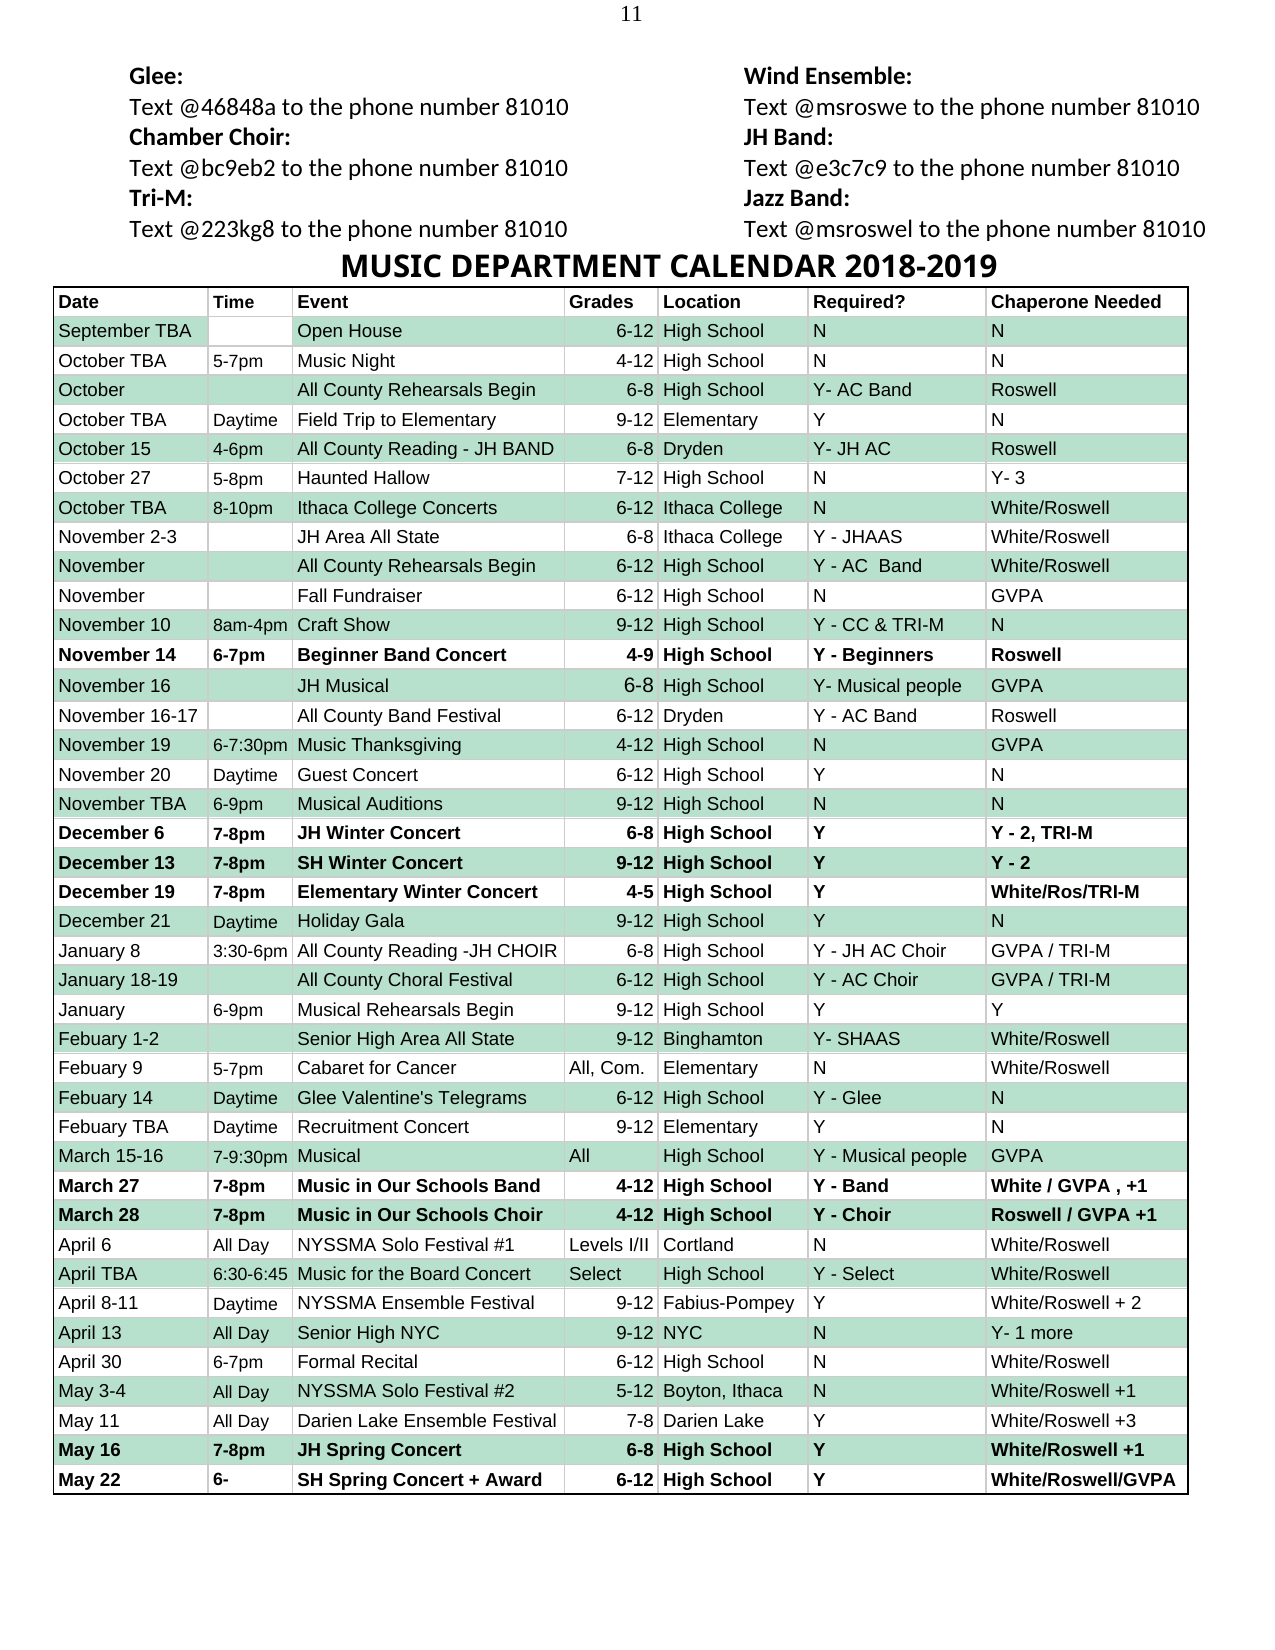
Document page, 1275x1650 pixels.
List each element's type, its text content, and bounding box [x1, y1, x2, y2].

table_cell N [987, 317, 1187, 345]
table_cell 5-7pm [209, 1054, 292, 1082]
table_cell High School [659, 1142, 807, 1170]
table_cell White/Roswell [987, 1230, 1187, 1258]
table_cell Elementary [659, 1054, 807, 1082]
table_cell JH Musical [293, 670, 564, 700]
table_cell Field Trip to Elementary [293, 405, 564, 433]
table_cell October [54, 376, 207, 404]
table_header Grades [565, 288, 657, 316]
table_cell 6-7pm [209, 640, 292, 668]
table_cell All Day [209, 1318, 292, 1346]
table_header Date [54, 288, 207, 316]
table_cell High School [659, 317, 807, 345]
table_cell JH Winter Concert [293, 819, 564, 847]
table_cell High School [659, 937, 807, 964]
table_cell All County Band Festival [293, 702, 564, 729]
table_cell Ithaca College [659, 493, 807, 521]
table_cell N [987, 790, 1187, 817]
table_cell Daytime [209, 907, 292, 935]
table_cell 7-8pm [209, 848, 292, 876]
table_cell 6-8 [565, 523, 657, 551]
table_cell N [809, 1054, 985, 1082]
table_cell November 20 [54, 760, 207, 788]
table_cell White/Roswell [987, 552, 1187, 580]
table_cell 7-8pm [209, 878, 292, 906]
table_cell High School [659, 1260, 807, 1287]
table_cell N [987, 760, 1187, 788]
table_cell N [809, 347, 985, 374]
table_cell October 27 [54, 464, 207, 492]
table_cell [209, 523, 292, 551]
table_cell October TBA [54, 347, 207, 374]
table_cell White / GVPA , +1 [987, 1172, 1187, 1199]
table_cell 6-9pm [209, 995, 292, 1023]
table_cell October TBA [54, 493, 207, 521]
table_header Chaperone Needed [987, 288, 1187, 316]
table_cell High School [659, 464, 807, 492]
table_cell Music in Our Schools Choir [293, 1201, 564, 1229]
table_cell 6-8 [565, 819, 657, 847]
table_cell 6-12 [565, 317, 657, 345]
table_cell Haunted Hallow [293, 464, 564, 492]
table_cell 7-8pm [209, 1172, 292, 1199]
table_cell N [809, 1377, 985, 1405]
text MUSIC DEPARTMENT CALENDAR 2018-2019 [129, 244, 1208, 286]
table_header Time [209, 288, 292, 316]
table_cell Daytime [209, 1083, 292, 1111]
table_cell Y [809, 1407, 985, 1434]
table_cell Daytime [209, 405, 292, 433]
table_cell 6-7:30pm [209, 731, 292, 759]
table_cell Darien Lake [659, 1407, 807, 1434]
table_cell [209, 317, 292, 345]
table_cell Febuary 14 [54, 1083, 207, 1111]
table_cell 6-12 [565, 1083, 657, 1111]
table_cell 6-12 [565, 552, 657, 580]
table_cell November [54, 552, 207, 580]
table_cell N [987, 347, 1187, 374]
table_cell November TBA [54, 790, 207, 817]
table_cell Darien Lake Ensemble Festival [293, 1407, 564, 1434]
text JH Band: [744, 122, 1208, 152]
table_cell May 11 [54, 1407, 207, 1434]
table_cell 7-8pm [209, 1201, 292, 1229]
table_cell N [809, 731, 985, 759]
table_cell 3:30-6pm [209, 937, 292, 964]
table_cell Musical [293, 1142, 564, 1170]
table_cell White/Roswell +1 [987, 1377, 1187, 1405]
table_cell Music for the Board Concert [293, 1260, 564, 1287]
table_cell 4-6pm [209, 435, 292, 462]
table_cell White/Roswell [987, 1025, 1187, 1052]
table_cell Beginner Band Concert [293, 640, 564, 668]
table_cell 9-12 [565, 907, 657, 935]
table_cell May 3-4 [54, 1377, 207, 1405]
text Wind Ensemble: [744, 61, 1208, 91]
table_cell Ithaca College [659, 523, 807, 551]
table_cell Craft Show [293, 611, 564, 639]
table_cell November 2-3 [54, 523, 207, 551]
table_cell 4-9 [565, 640, 657, 668]
table_cell Y [809, 907, 985, 935]
table_cell Y - Beginners [809, 640, 985, 668]
table_cell December 13 [54, 848, 207, 876]
table_cell All Day [209, 1230, 292, 1258]
table_cell Y [809, 1289, 985, 1317]
text Text @msroswe to the phone number 81010 [744, 91, 1208, 122]
table_cell GVPA [987, 670, 1187, 700]
table_cell 9-12 [565, 790, 657, 817]
table_cell Holiday Gala [293, 907, 564, 935]
table_cell Cabaret for Cancer [293, 1054, 564, 1082]
table_cell N [987, 1083, 1187, 1111]
table_cell GVPA / TRI-M [987, 966, 1187, 994]
table_cell 9-12 [565, 1318, 657, 1346]
table_cell 9-12 [565, 1113, 657, 1141]
table_cell 4-5 [565, 878, 657, 906]
table_cell N [809, 317, 985, 345]
table_cell N [809, 1230, 985, 1258]
table_cell 6-12 [565, 760, 657, 788]
table_cell High School [659, 1083, 807, 1111]
table_cell High School [659, 670, 807, 700]
table_cell Y - Band [809, 1172, 985, 1199]
table_cell N [809, 464, 985, 492]
table_cell Open House [293, 317, 564, 345]
table_cell All County Choral Festival [293, 966, 564, 994]
table_cell April 30 [54, 1348, 207, 1376]
table_cell All County Reading - JH BAND [293, 435, 564, 462]
table_cell 4-12 [565, 347, 657, 374]
table_cell Y [809, 848, 985, 876]
table_cell January 8 [54, 937, 207, 964]
table_cell Y - Choir [809, 1201, 985, 1229]
table_cell 8-10pm [209, 493, 292, 521]
table_cell Y- SHAAS [809, 1025, 985, 1052]
table_cell High School [659, 1465, 807, 1493]
table_cell N [809, 582, 985, 609]
table_cell Ithaca College Concerts [293, 493, 564, 521]
table_cell April 6 [54, 1230, 207, 1258]
table_cell Y - JHAAS [809, 523, 985, 551]
table_cell Y [809, 1436, 985, 1464]
table_cell NYC [659, 1318, 807, 1346]
table_cell 7-8pm [209, 819, 292, 847]
table_cell Select [565, 1260, 657, 1287]
table_cell 7-9:30pm [209, 1142, 292, 1170]
table_cell All County Rehearsals Begin [293, 376, 564, 404]
table_cell December 6 [54, 819, 207, 847]
table_cell Elementary [659, 1113, 807, 1141]
table_cell High School [659, 760, 807, 788]
table_cell Y - Musical people [809, 1142, 985, 1170]
table_cell Y - Glee [809, 1083, 985, 1111]
table_cell All County Reading -JH CHOIR [293, 937, 564, 964]
table_cell White/Roswell +1 [987, 1436, 1187, 1464]
table_header Location [659, 288, 807, 316]
table_cell Recruitment Concert [293, 1113, 564, 1141]
table_cell [209, 966, 292, 994]
table_cell White/Roswell [987, 1054, 1187, 1082]
table_cell 6-12 [565, 493, 657, 521]
table_cell N [987, 1113, 1187, 1141]
table_cell [209, 582, 292, 609]
table_cell October TBA [54, 405, 207, 433]
table_cell JH Area All State [293, 523, 564, 551]
table_cell High School [659, 1172, 807, 1199]
table_cell November 16-17 [54, 702, 207, 729]
table_cell High School [659, 582, 807, 609]
table_cell Febuary 9 [54, 1054, 207, 1082]
table_cell Musical Auditions [293, 790, 564, 817]
table_cell GVPA / TRI-M [987, 937, 1187, 964]
table_cell [209, 552, 292, 580]
table_cell Roswell [987, 702, 1187, 729]
table_cell 9-12 [565, 1025, 657, 1052]
table_cell Glee Valentine's Telegrams [293, 1083, 564, 1111]
table_cell Y - AC Band [809, 702, 985, 729]
table_cell [209, 670, 292, 700]
text Glee: [129, 61, 594, 91]
table_cell GVPA [987, 582, 1187, 609]
table_cell High School [659, 1436, 807, 1464]
table_cell Roswell / GVPA +1 [987, 1201, 1187, 1229]
table_cell September TBA [54, 317, 207, 345]
table_cell N [809, 493, 985, 521]
table_cell 7-12 [565, 464, 657, 492]
table_cell 7-8 [565, 1407, 657, 1434]
table_cell 5-8pm [209, 464, 292, 492]
table_cell NYSSMA Solo Festival #1 [293, 1230, 564, 1258]
table_cell High School [659, 848, 807, 876]
table_cell Music Night [293, 347, 564, 374]
table_cell 6-7pm [209, 1348, 292, 1376]
table_header Required? [809, 288, 985, 316]
table_cell Y- Musical people [809, 670, 985, 700]
table_header Event [293, 288, 564, 316]
table_cell Y - AC Band [809, 552, 985, 580]
table_cell November 10 [54, 611, 207, 639]
table_cell Dryden [659, 702, 807, 729]
table_cell Y [809, 995, 985, 1023]
table_cell Musical Rehearsals Begin [293, 995, 564, 1023]
table_cell Y [809, 1113, 985, 1141]
text Text @223kg8 to the phone number 81010 [129, 213, 594, 244]
table_cell GVPA [987, 1142, 1187, 1170]
text Tri-M: [129, 183, 594, 213]
table_cell Daytime [209, 760, 292, 788]
table_cell NYSSMA Ensemble Festival [293, 1289, 564, 1317]
table_cell Roswell [987, 640, 1187, 668]
table_cell N [987, 611, 1187, 639]
table_cell All [565, 1142, 657, 1170]
table_cell High School [659, 819, 807, 847]
table_cell 6-8 [565, 1436, 657, 1464]
table_cell White/Roswell [987, 1260, 1187, 1287]
table_cell Daytime [209, 1289, 292, 1317]
table_cell Levels I/II [565, 1230, 657, 1258]
table_cell 6-8 [565, 435, 657, 462]
table_cell Daytime [209, 1113, 292, 1141]
table_cell May 22 [54, 1465, 207, 1493]
table_cell High School [659, 1201, 807, 1229]
table_cell Boyton, Ithaca [659, 1377, 807, 1405]
table_cell Febuary 1-2 [54, 1025, 207, 1052]
table_cell High School [659, 966, 807, 994]
table_cell April 8-11 [54, 1289, 207, 1317]
table_cell 6:30-6:45 [209, 1260, 292, 1287]
table_cell 6-12 [565, 582, 657, 609]
table_cell November 16 [54, 670, 207, 700]
table_cell White/Roswell +3 [987, 1407, 1187, 1434]
table_cell Music in Our Schools Band [293, 1172, 564, 1199]
table_cell White/Roswell [987, 493, 1187, 521]
table_cell November [54, 582, 207, 609]
table_cell Formal Recital [293, 1348, 564, 1376]
table_cell Binghamton [659, 1025, 807, 1052]
table_cell 7-8pm [209, 1436, 292, 1464]
table_cell November 14 [54, 640, 207, 668]
table_cell 8am-4pm [209, 611, 292, 639]
table_cell GVPA [987, 731, 1187, 759]
table_cell December 21 [54, 907, 207, 935]
table_cell [209, 702, 292, 729]
table_cell 4-12 [565, 731, 657, 759]
table_cell Y- 1 more [987, 1318, 1187, 1346]
table_cell High School [659, 552, 807, 580]
table_cell Y - 2, TRI-M [987, 819, 1187, 847]
table_cell November 19 [54, 731, 207, 759]
table_cell White/Ros/TRI-M [987, 878, 1187, 906]
text Text @46848a to the phone number 81010 [129, 91, 594, 122]
table_cell High School [659, 790, 807, 817]
table_cell Y- JH AC [809, 435, 985, 462]
table_cell 6-12 [565, 1348, 657, 1376]
table_cell Y - CC & TRI-M [809, 611, 985, 639]
table_cell April 13 [54, 1318, 207, 1346]
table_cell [293, 1465, 564, 1493]
table_cell N [987, 907, 1187, 935]
table_cell Senior High NYC [293, 1318, 564, 1346]
table_cell October 15 [54, 435, 207, 462]
table_cell Y [809, 760, 985, 788]
table_cell Y - AC Choir [809, 966, 985, 994]
table_cell High School [659, 1348, 807, 1376]
table_cell SH Winter Concert [293, 848, 564, 876]
table_cell High School [659, 376, 807, 404]
table_cell December 19 [54, 878, 207, 906]
table_cell 6-12 [565, 966, 657, 994]
table_cell All County Rehearsals Begin [293, 552, 564, 580]
table_cell Guest Concert [293, 760, 564, 788]
table_cell May 16 [54, 1436, 207, 1464]
table_cell 6-8:30pm [209, 1465, 292, 1493]
table_cell High School [659, 640, 807, 668]
table_cell High School [659, 878, 807, 906]
table_cell 6-8 [565, 937, 657, 964]
table_cell High School [659, 731, 807, 759]
table_cell Music Thanksgiving [293, 731, 564, 759]
table_cell N [809, 1318, 985, 1346]
table_cell N [809, 790, 985, 817]
table_cell March 27 [54, 1172, 207, 1199]
table_cell 9-12 [565, 995, 657, 1023]
text Text @e3c7c9 to the phone number 81010 [744, 152, 1208, 183]
table_cell Y [809, 878, 985, 906]
text Chamber Choir: [129, 122, 594, 152]
table_cell Fall Fundraiser [293, 582, 564, 609]
table_cell White/Roswell [987, 1348, 1187, 1376]
table_cell All Day [209, 1377, 292, 1405]
table_cell Y [809, 405, 985, 433]
table_cell Y [809, 819, 985, 847]
table_cell Febuary TBA [54, 1113, 207, 1141]
table_cell [209, 376, 292, 404]
table_cell 5-12 [565, 1377, 657, 1405]
table_cell Y [987, 995, 1187, 1023]
table_cell Y- AC Band [809, 376, 985, 404]
table_cell Elementary Winter Concert [293, 878, 564, 906]
table_cell Y- 3 [987, 464, 1187, 492]
table_cell 6-8 [565, 670, 657, 700]
table_cell Cortland [659, 1230, 807, 1258]
table_cell Dryden [659, 435, 807, 462]
table_cell Y [809, 1465, 985, 1493]
table_cell White/Roswell + 2 [987, 1289, 1187, 1317]
table_cell JH Spring Concert [293, 1436, 564, 1464]
table_cell March 28 [54, 1201, 207, 1229]
table_cell Y - Select [809, 1260, 985, 1287]
table_cell Y - 2 [987, 848, 1187, 876]
table_cell [209, 1025, 292, 1052]
table_cell NYSSMA Solo Festival #2 [293, 1377, 564, 1405]
table_cell White/Roswell [987, 523, 1187, 551]
table_cell Senior High Area All State [293, 1025, 564, 1052]
table_cell 6-12 [565, 702, 657, 729]
table_cell N [987, 405, 1187, 433]
table_cell High School [659, 347, 807, 374]
table_cell April TBA [54, 1260, 207, 1287]
table_cell January [54, 995, 207, 1023]
table_cell Y - JH AC Choir [809, 937, 985, 964]
table_cell All Day [209, 1407, 292, 1434]
text Text @bc9eb2 to the phone number 81010 [129, 152, 594, 183]
table_cell 4-12 [565, 1201, 657, 1229]
table_cell Roswell [987, 435, 1187, 462]
table_cell 5-7pm [209, 347, 292, 374]
table_cell 9-12 [565, 405, 657, 433]
table_cell High School [659, 907, 807, 935]
table_cell January 18-19 [54, 966, 207, 994]
table_cell March 15-16 [54, 1142, 207, 1170]
table_cell Roswell [987, 376, 1187, 404]
table_cell N [809, 1348, 985, 1376]
table_cell 6-8 [565, 376, 657, 404]
table_cell 9-12 [565, 1289, 657, 1317]
table_cell 4-12 [565, 1172, 657, 1199]
text Text @msroswel to the phone number 81010 [744, 213, 1208, 244]
table_cell 6-12 [565, 1465, 657, 1493]
table_cell Fabius-Pompey [659, 1289, 807, 1317]
table_cell 9-12 [565, 611, 657, 639]
table_cell 6-9pm [209, 790, 292, 817]
table_cell White/Roswell/GVPA [987, 1465, 1187, 1493]
table_cell High School [659, 611, 807, 639]
table_cell All, Com. [565, 1054, 657, 1082]
text Jazz Band: [744, 183, 1208, 213]
table_cell 9-12 [565, 848, 657, 876]
table_cell High School [659, 995, 807, 1023]
table_cell Elementary [659, 405, 807, 433]
